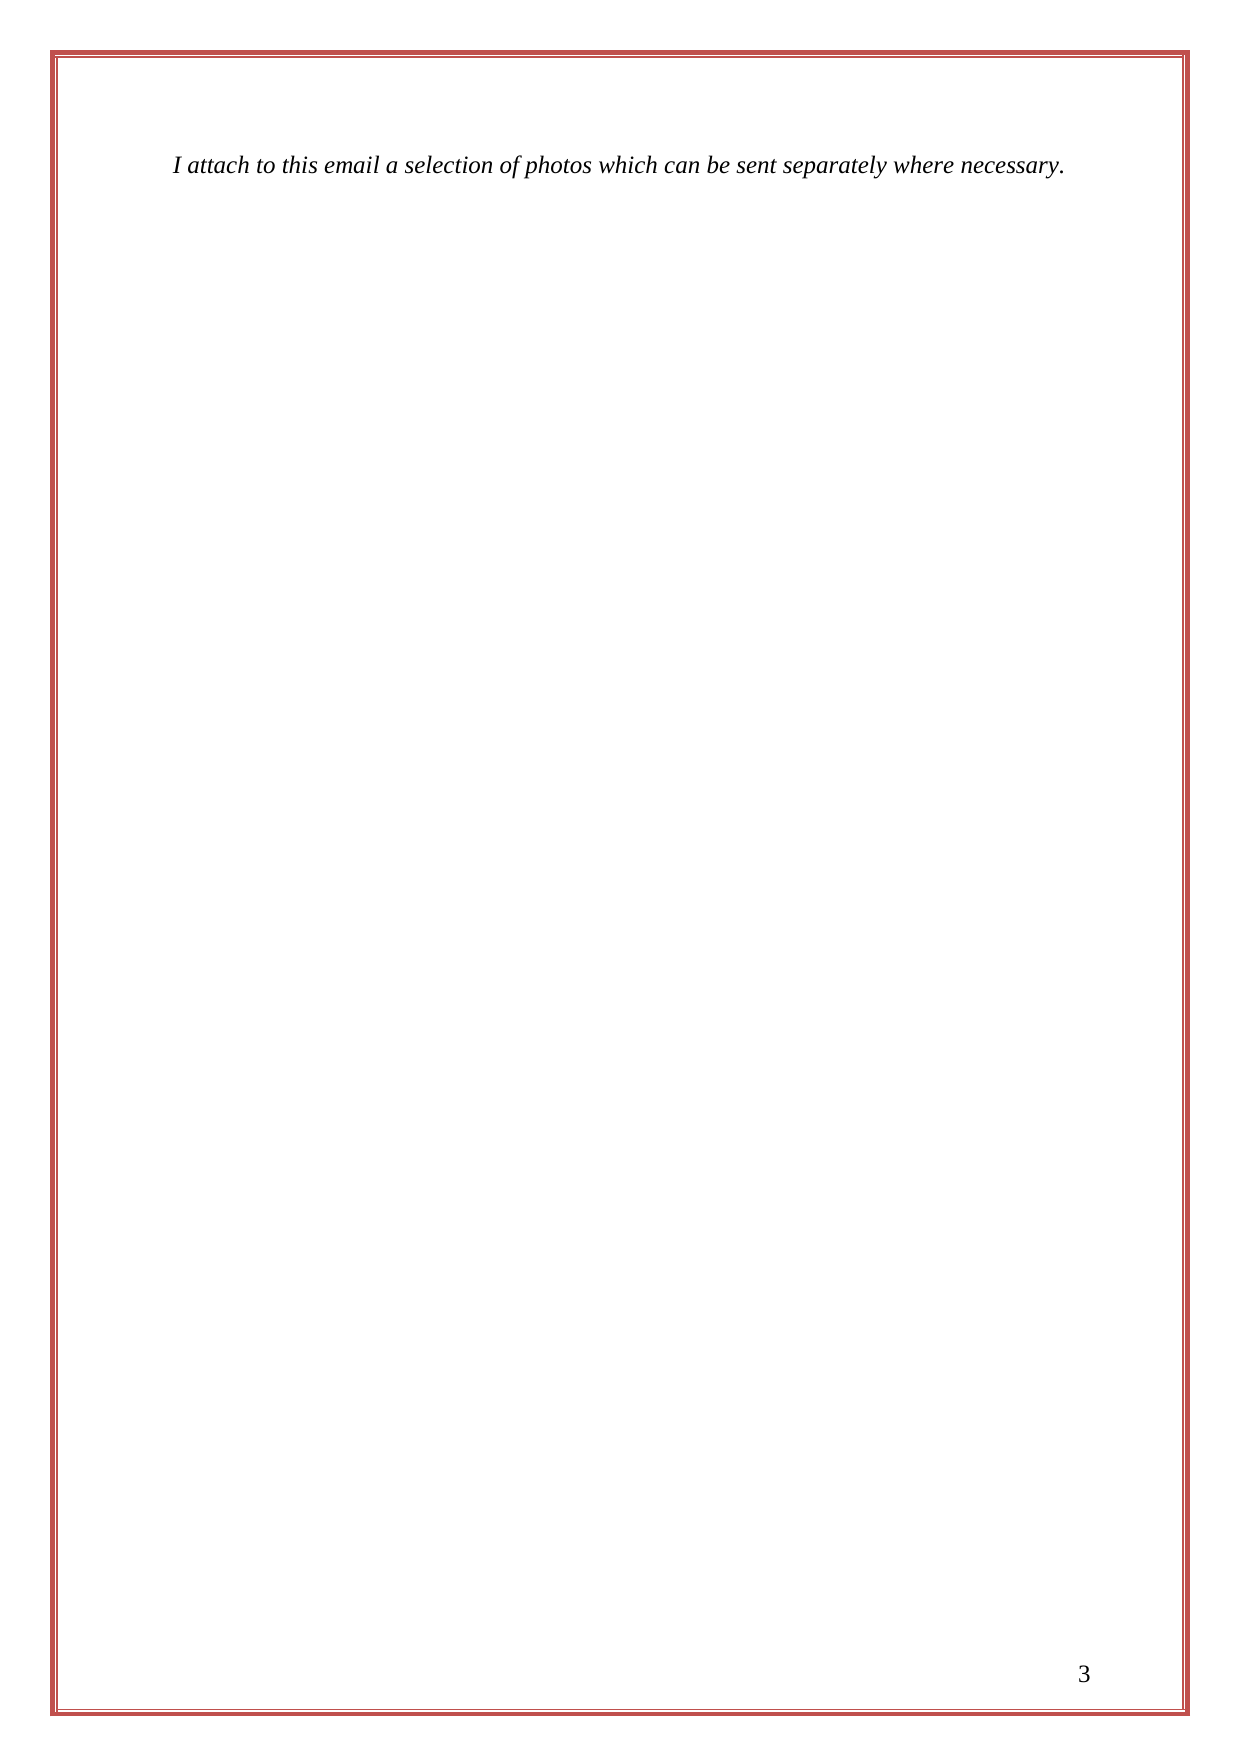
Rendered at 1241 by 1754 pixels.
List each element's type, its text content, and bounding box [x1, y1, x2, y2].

text I attach to this email a selection of photos which can be sent separately where necessary. [150, 150, 1090, 179]
